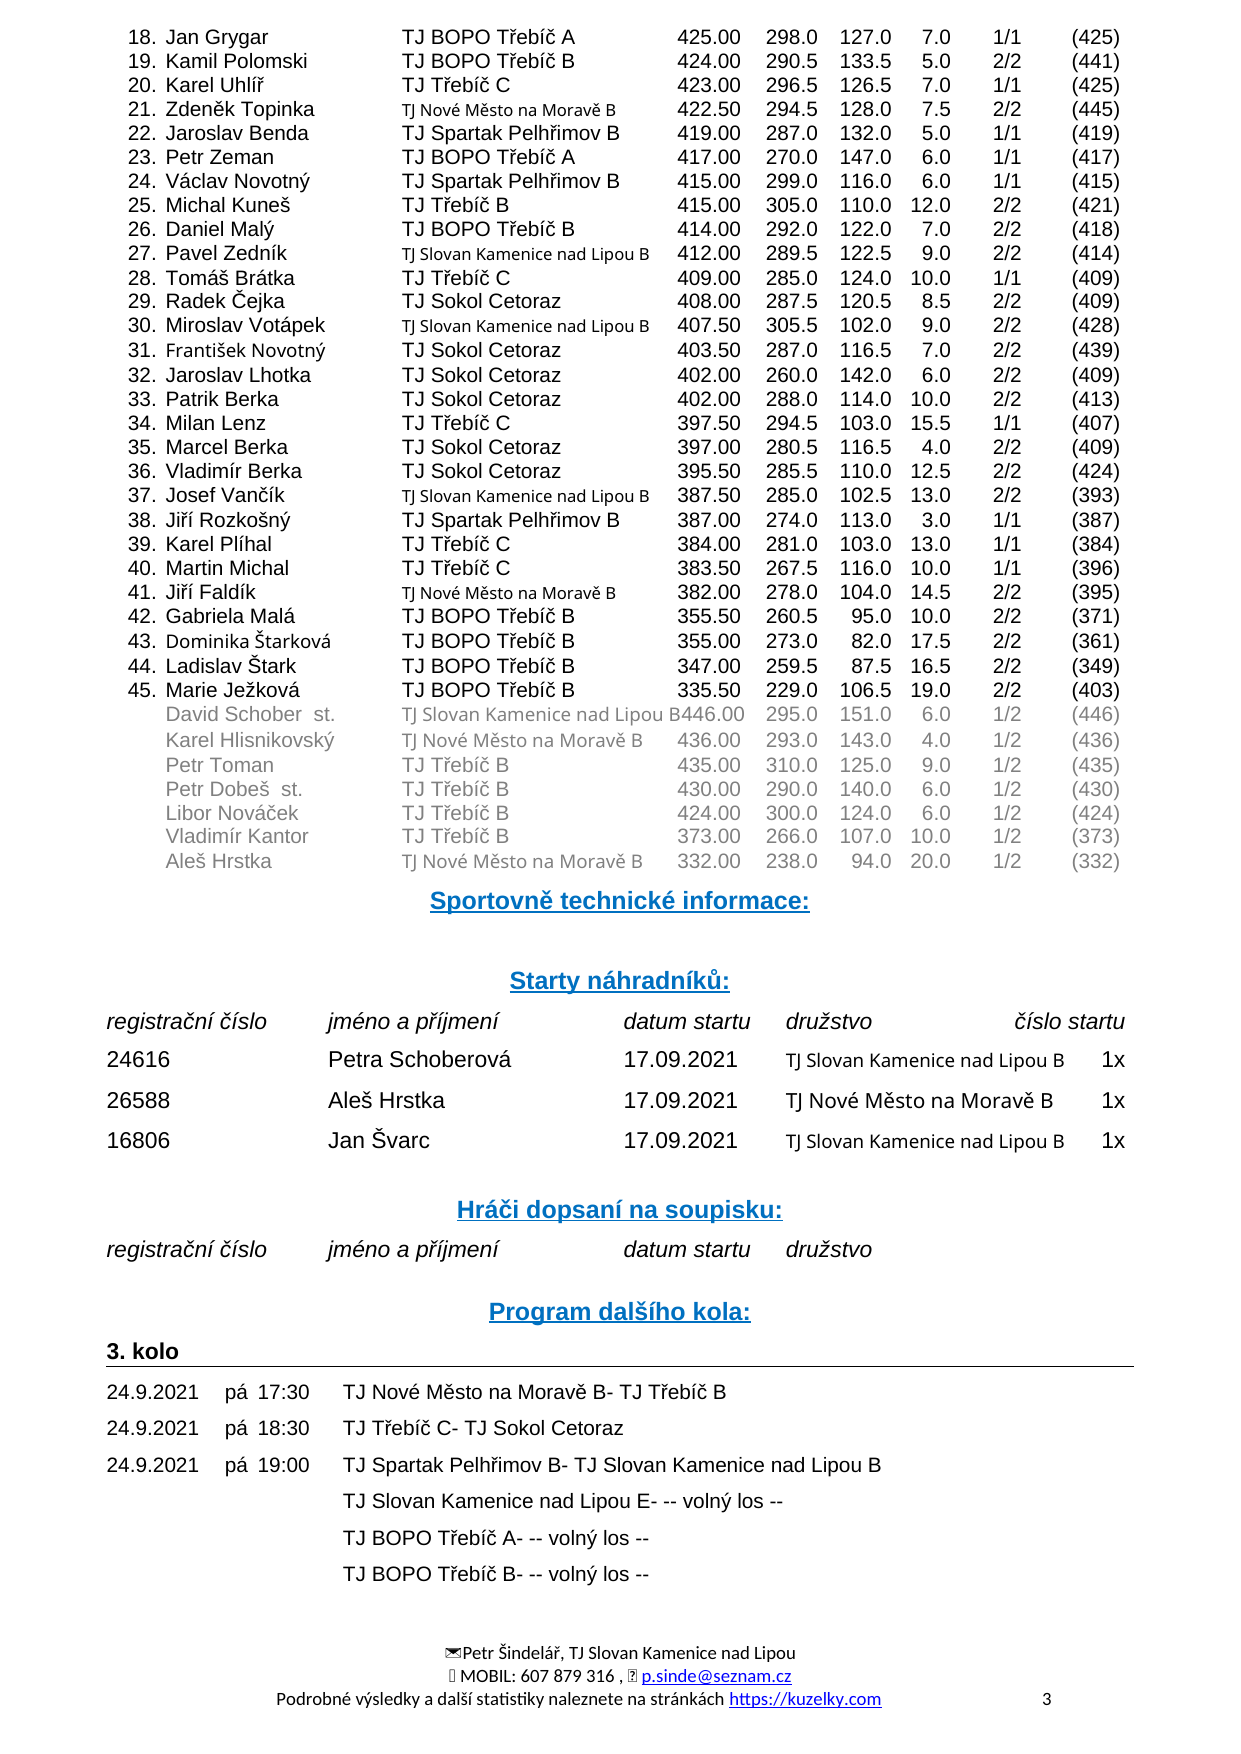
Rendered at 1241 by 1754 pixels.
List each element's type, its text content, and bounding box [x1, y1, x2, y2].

text TJ BOPO Třebíč B- -- volný los -- [106, 1562, 1134, 1586]
text Karel Hlisnikovský TJ Nové Město na Moravě B 436.00 293.0 143.0 4.0 1/2 (436) [106, 727, 1134, 752]
text David Schober st. TJ Slovan Kamenice nad Lipou B 446.00 295.0 151.0 6.0 1/2 (446) [106, 701, 1134, 727]
text 21. Zdeněk Topinka TJ Nové Město na Moravě B 422.50 294.5 128.0 7.5 2/2 (445) [106, 97, 1134, 121]
text 26. Daniel Malý TJ BOPO Třebíč B 414.00 292.0 122.0 7.0 2/2 (418) [106, 217, 1134, 241]
text 24.9.2021 pá 17:30 TJ Nové Město na Moravě B- TJ Třebíč B [106, 1380, 1134, 1404]
text 27. Pavel Zedník TJ Slovan Kamenice nad Lipou B 412.00 289.5 122.5 9.0 2/2 (414) [106, 241, 1134, 265]
text 19. Kamil Polomski TJ BOPO Třebíč B 424.00 290.5 133.5 5.0 2/2 (441) [106, 49, 1134, 73]
text TJ BOPO Třebíč A- -- volný los -- [106, 1526, 1134, 1549]
text Hráči dopsaní na soupisku: [94, 1166, 1145, 1224]
text 24.9.2021 pá 19:00 TJ Spartak Pelhřimov B- TJ Slovan Kamenice nad Lipou B [106, 1453, 1134, 1477]
text 43. Dominika Štarková TJ BOPO Třebíč B 355.00 273.0 82.0 17.5 2/2 (361) [106, 628, 1134, 653]
text Sportovně technické informace: [94, 886, 1145, 915]
text 42. Gabriela Malá TJ BOPO Třebíč B 355.50 260.5 95.0 10.0 2/2 (371) [106, 604, 1134, 628]
text TJ Slovan Kamenice nad Lipou E- -- volný los -- [106, 1489, 1134, 1513]
text Aleš Hrstka TJ Nové Město na Moravě B 332.00 238.0 94.0 20.0 1/2 (332) [106, 848, 1134, 874]
text Petr Toman TJ Třebíč B 435.00 310.0 125.0 9.0 1/2 (435) [106, 752, 1134, 776]
text Petr Dobeš st. TJ Třebíč B 430.00 290.0 140.0 6.0 1/2 (430) [106, 776, 1134, 800]
text 30. Miroslav Votápek TJ Slovan Kamenice nad Lipou B 407.50 305.5 102.0 9.0 2/2 (428) [106, 313, 1134, 338]
text 33. Patrik Berka TJ Sokol Cetoraz 402.00 288.0 114.0 10.0 2/2 (413) [106, 387, 1134, 411]
text Libor Nováček TJ Třebíč B 424.00 300.0 124.0 6.0 1/2 (424) [106, 800, 1134, 824]
text 38. Jiří Rozkošný TJ Spartak Pelhřimov B 387.00 274.0 113.0 3.0 1/1 (387) [106, 508, 1134, 532]
text 16806 Jan Švarc 17.09.2021 TJ Slovan Kamenice nad Lipou B 1x [106, 1127, 1134, 1154]
text 45. Marie Ježková TJ BOPO Třebíč B 335.50 229.0 106.5 19.0 2/2 (403) [106, 677, 1134, 701]
text registrační číslo jméno a příjmení datum startu družstvo [106, 1236, 1134, 1262]
text 37. Josef Vančík TJ Slovan Kamenice nad Lipou B 387.50 285.0 102.5 13.0 2/2 (393) [106, 483, 1134, 508]
text 40. Martin Michal TJ Třebíč C 383.50 267.5 116.0 10.0 1/1 (396) [106, 556, 1134, 579]
text 29. Radek Čejka TJ Sokol Cetoraz 408.00 287.5 120.5 8.5 2/2 (409) [106, 289, 1134, 313]
text 32. Jaroslav Lhotka TJ Sokol Cetoraz 402.00 260.0 142.0 6.0 2/2 (409) [106, 363, 1134, 387]
text 24.9.2021 pá 18:30 TJ Třebíč C- TJ Sokol Cetoraz [106, 1416, 1134, 1440]
text 23. Petr Zeman TJ BOPO Třebíč A 417.00 270.0 147.0 6.0 1/1 (417) [106, 145, 1134, 169]
text 20. Karel Uhlíř TJ Třebíč C 423.00 296.5 126.5 7.0 1/1 (425) [106, 73, 1134, 97]
text Program dalšího kola: [94, 1297, 1145, 1325]
text 36. Vladimír Berka TJ Sokol Cetoraz 395.50 285.5 110.0 12.5 2/2 (424) [106, 459, 1134, 483]
text 24616 Petra Schoberová 17.09.2021 TJ Slovan Kamenice nad Lipou B 1x [106, 1046, 1134, 1073]
text Vladimír Kantor TJ Třebíč B 373.00 266.0 107.0 10.0 1/2 (373) [106, 824, 1134, 848]
text 34. Milan Lenz TJ Třebíč C 397.50 294.5 103.0 15.5 1/1 (407) [106, 411, 1134, 435]
text 25. Michal Kuneš TJ Třebíč B 415.00 305.0 110.0 12.0 2/2 (421) [106, 193, 1134, 217]
text 26588 Aleš Hrstka 17.09.2021 TJ Nové Město na Moravě B 1x [106, 1086, 1134, 1114]
text 3. kolo [106, 1338, 1134, 1366]
text 18. Jan Grygar TJ BOPO Třebíč A 425.00 298.0 127.0 7.0 1/1 (425) [106, 25, 1134, 49]
text 44. Ladislav Štark TJ BOPO Třebíč B 347.00 259.5 87.5 16.5 2/2 (349) [106, 653, 1134, 677]
text 24. Václav Novotný TJ Spartak Pelhřimov B 415.00 299.0 116.0 6.0 1/1 (415) [106, 169, 1134, 193]
text 41. Jiří Faldík TJ Nové Město na Moravě B 382.00 278.0 104.0 14.5 2/2 (395) [106, 579, 1134, 604]
text 22. Jaroslav Benda TJ Spartak Pelhřimov B 419.00 287.0 132.0 5.0 1/1 (419) [106, 121, 1134, 145]
text registrační číslo jméno a příjmení datum startu družstvo číslo startu [106, 1008, 1134, 1034]
text 35. Marcel Berka TJ Sokol Cetoraz 397.00 280.5 116.5 4.0 2/2 (409) [106, 435, 1134, 459]
text 28. Tomáš Brátka TJ Třebíč C 409.00 285.0 124.0 10.0 1/1 (409) [106, 265, 1134, 289]
text Starty náhradníků: [94, 966, 1145, 995]
text 39. Karel Plíhal TJ Třebíč C 384.00 281.0 103.0 13.0 1/1 (384) [106, 532, 1134, 556]
text 31. František Novotný TJ Sokol Cetoraz 403.50 287.0 116.5 7.0 2/2 (439) [106, 338, 1134, 363]
